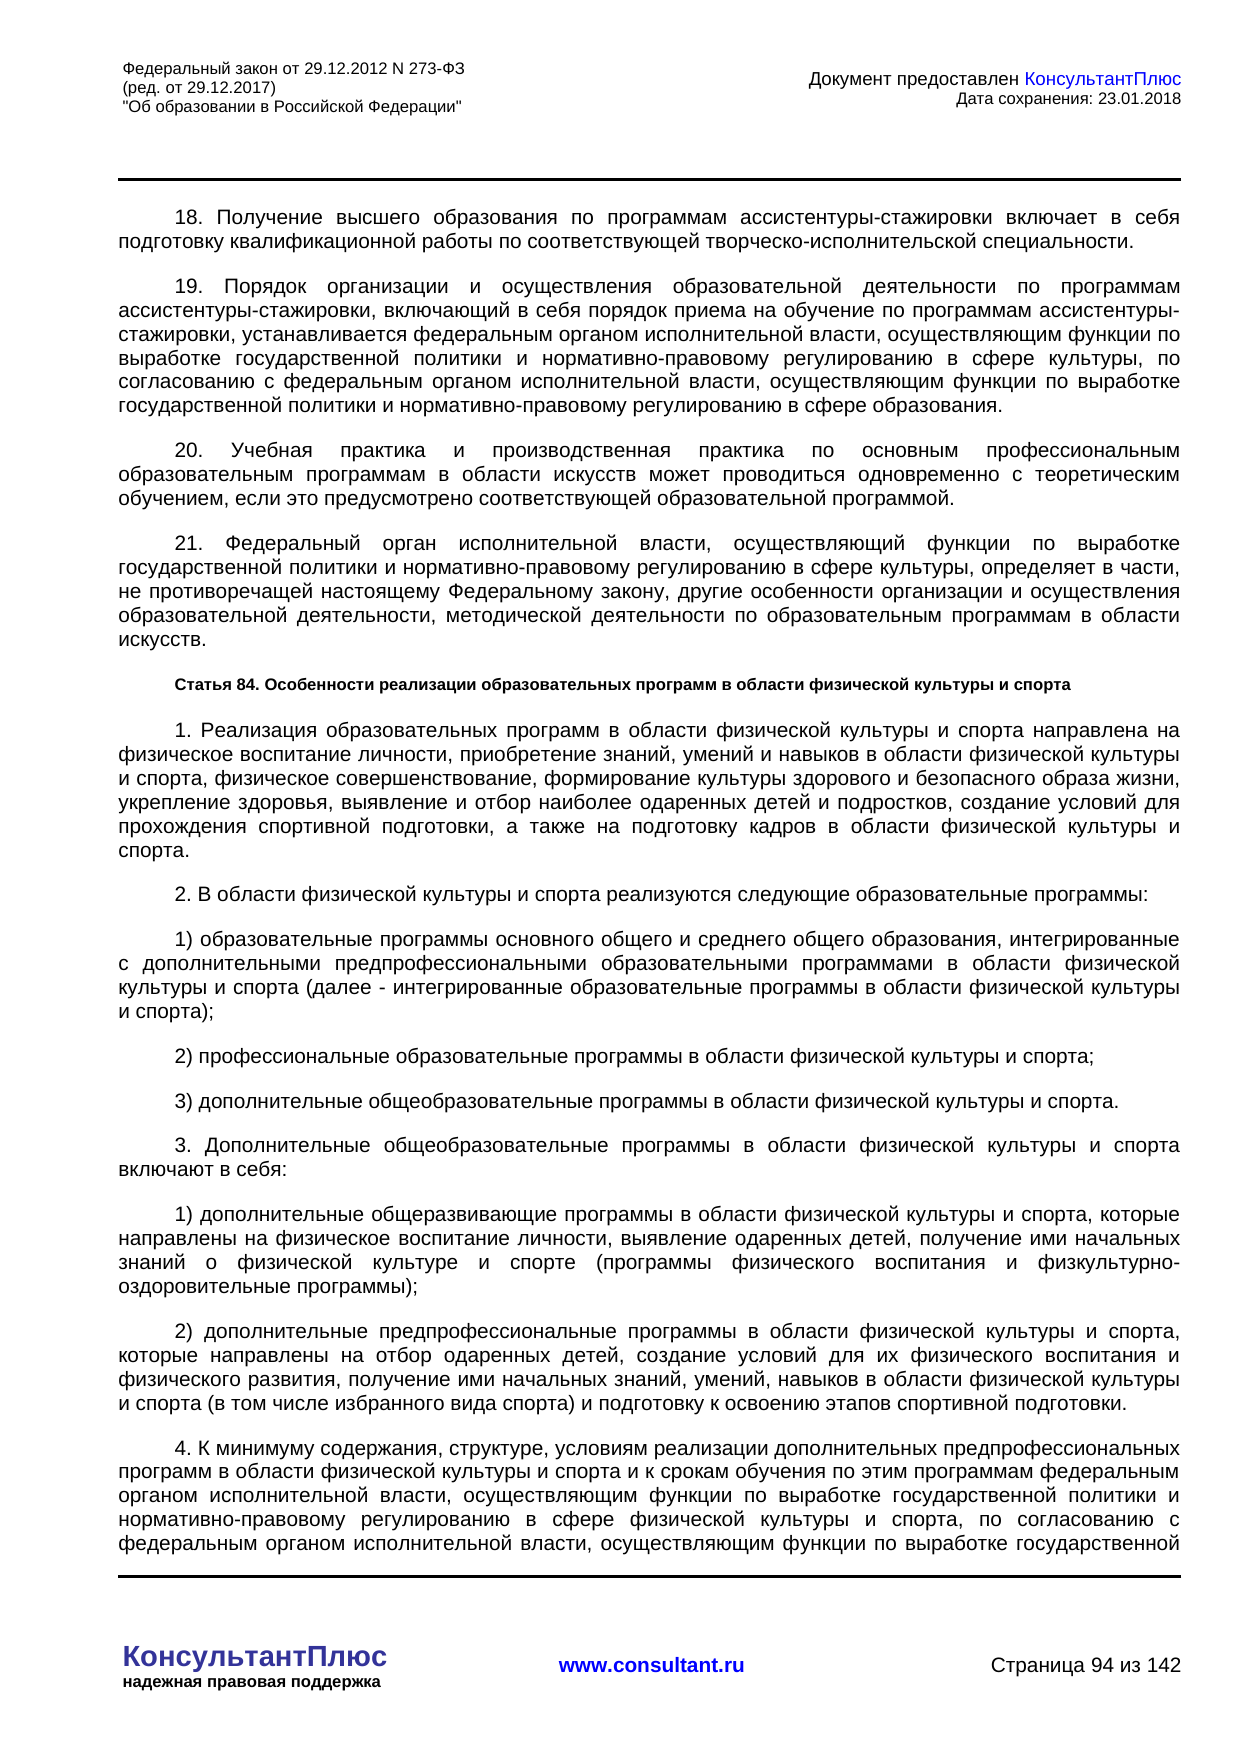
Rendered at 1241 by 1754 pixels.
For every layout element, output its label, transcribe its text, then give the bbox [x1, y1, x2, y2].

text 1) образовательные программы основного общего и среднего общего образования, интегрированные с дополнительными предпрофессиональными образовательными программами в области физической культуры и спорта (далее - интегрированные образовательные программы в области физической культуры и спорта); [118, 927, 1181, 1023]
text 1) дополнительные общеразвивающие программы в области физической культуры и спорта, которые направлены на физическое воспитание личности, выявление одаренных детей, получение ими начальных знаний о физической культуре и спорте (программы физического воспитания и физкультурно-оздоровительные программы); [118, 1202, 1181, 1298]
text 20. Учебная практика и производственная практика по основным профессиональным образовательным программам в области искусств может проводиться одновременно с теоретическим обучением, если это предусмотрено соответствующей образовательной программой. [118, 438, 1181, 510]
title Статья 84. Особенности реализации образовательных программ в области физической культуры и спорта [118, 674, 1181, 694]
text 3) дополнительные общеобразовательные программы в области физической культуры и спорта. [118, 1088, 1181, 1112]
text 1. Реализация образовательных программ в области физической культуры и спорта направлена на физическое воспитание личности, приобретение знаний, умений и навыков в области физической культуры и спорта, физическое совершенствование, формирование культуры здорового и безопасного образа жизни, укрепление здоровья, выявление и отбор наиболее одаренных детей и подростков, создание условий для прохождения спортивной подготовки, а также на подготовку кадров в области физической культуры и спорта. [118, 718, 1181, 861]
text 2) дополнительные предпрофессиональные программы в области физической культуры и спорта, которые направлены на отбор одаренных детей, создание условий для их физического воспитания и физического развития, получение ими начальных знаний, умений, навыков в области физической культуры и спорта (в том числе избранного вида спорта) и подготовку к освоению этапов спортивной подготовки. [118, 1319, 1181, 1414]
text 19. Порядок организации и осуществления образовательной деятельности по программам ассистентуры-стажировки, включающий в себя порядок приема на обучение по программам ассистентуры-стажировки, устанавливается федеральным органом исполнительной власти, осуществляющим функции по выработке государственной политики и нормативно-правовому регулированию в сфере культуры, по согласованию с федеральным органом исполнительной власти, осуществляющим функции по выработке государственной политики и нормативно-правовому регулированию в сфере образования. [118, 273, 1181, 417]
text 18. Получение высшего образования по программам ассистентуры-стажировки включает в себя подготовку квалификационной работы по соответствующей творческо-исполнительской специальности. [118, 205, 1181, 253]
text 2. В области физической культуры и спорта реализуются следующие образовательные программы: [118, 882, 1181, 906]
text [118, 1435, 1181, 1555]
text 2) профессиональные образовательные программы в области физической культуры и спорта; [118, 1044, 1181, 1068]
text 21. Федеральный орган исполнительной власти, осуществляющий функции по выработке государственной политики и нормативно-правовому регулированию в сфере культуры, определяет в части, не противоречащей настоящему Федеральному закону, другие особенности организации и осуществления образовательной деятельности, методической деятельности по образовательным программам в области искусств. [118, 531, 1181, 651]
text 3. Дополнительные общеобразовательные программы в области физической культуры и спорта включают в себя: [118, 1133, 1181, 1181]
